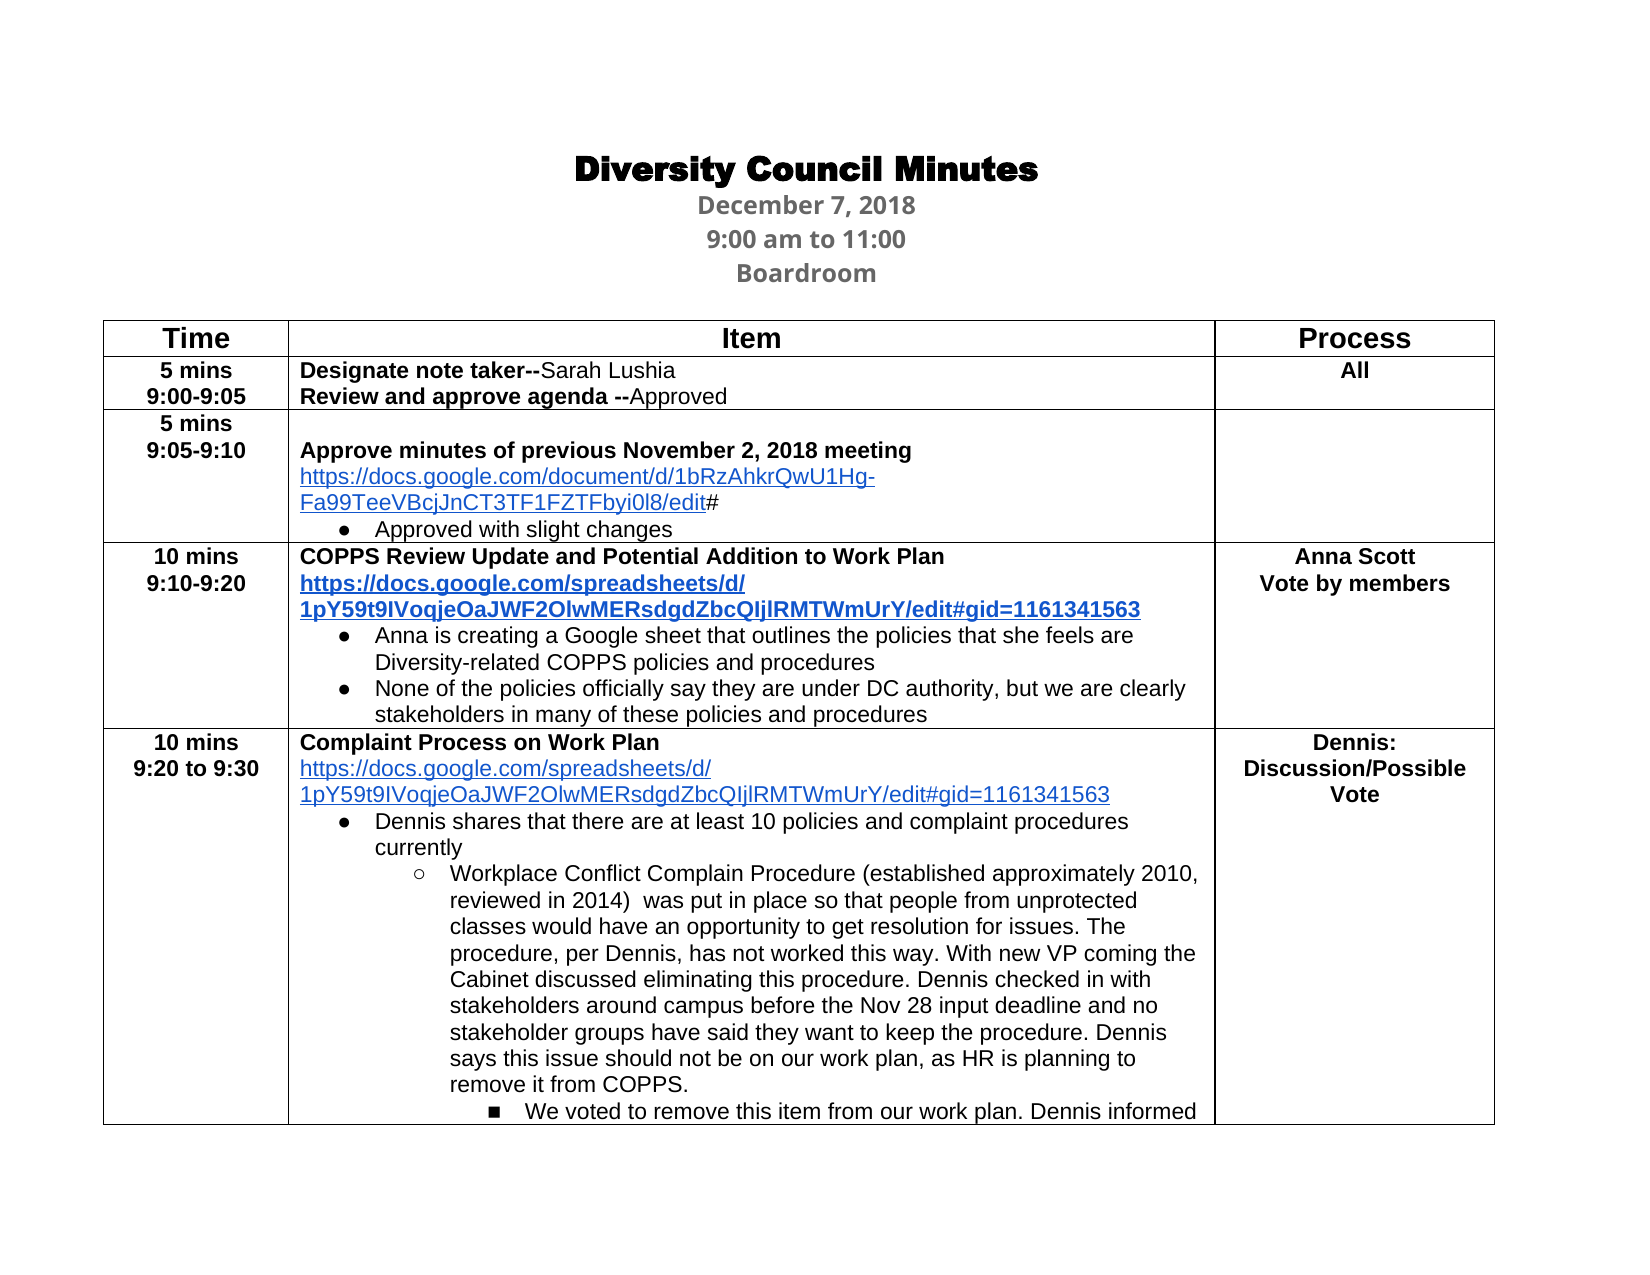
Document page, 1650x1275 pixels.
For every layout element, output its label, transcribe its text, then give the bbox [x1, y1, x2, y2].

subtitle 9:00 am to 11:00 [112, 222, 1500, 256]
table_header Process [1216, 321, 1494, 356]
table_cell All [1216, 357, 1494, 409]
table_cell 5 mins 9:00-9:05 [104, 357, 288, 409]
table_cell 5 mins 9:05-9:10 [104, 410, 288, 542]
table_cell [104, 729, 288, 1124]
table_cell Designate note taker--Sarah Lushia Review and approve agenda --Approved [289, 357, 1214, 409]
table_cell Approve minutes of previous November 2, 2018 meeting https://docs.google.com/document/d/1bRzAhkrQwU1Hg-Fa99TeeVBcjJnCT3TF1FZTFbyi0l8/edit# Approved with slight changes [289, 410, 1214, 542]
table_cell [1216, 410, 1494, 542]
subtitle Diversity Council Minutes [112, 150, 1500, 188]
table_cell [289, 729, 1214, 1124]
table_cell Anna Scott Vote by members [1216, 543, 1494, 728]
subtitle Boardroom [112, 256, 1500, 290]
table_cell COPPS Review Update and Potential Addition to Work Plan https://docs.google.com/spreadsheets/d/1pY59t9IVoqjeOaJWF2OlwMERsdgdZbcQIjlRMTWmUrY/edit#gid=1161341563 Anna is creating a Google sheet that outlines the policies that she feels are Diversity-related COPPS policies and procedures None of the policies officially say they are under DC authority, but we are clearly stakeholders in many of these policies and procedures [289, 543, 1214, 728]
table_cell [1216, 729, 1494, 1124]
table_cell 10 mins 9:10-9:20 [104, 543, 288, 728]
table_header Item [289, 321, 1214, 356]
table_header Time [104, 321, 288, 356]
subtitle December 7, 2018 [112, 188, 1500, 222]
